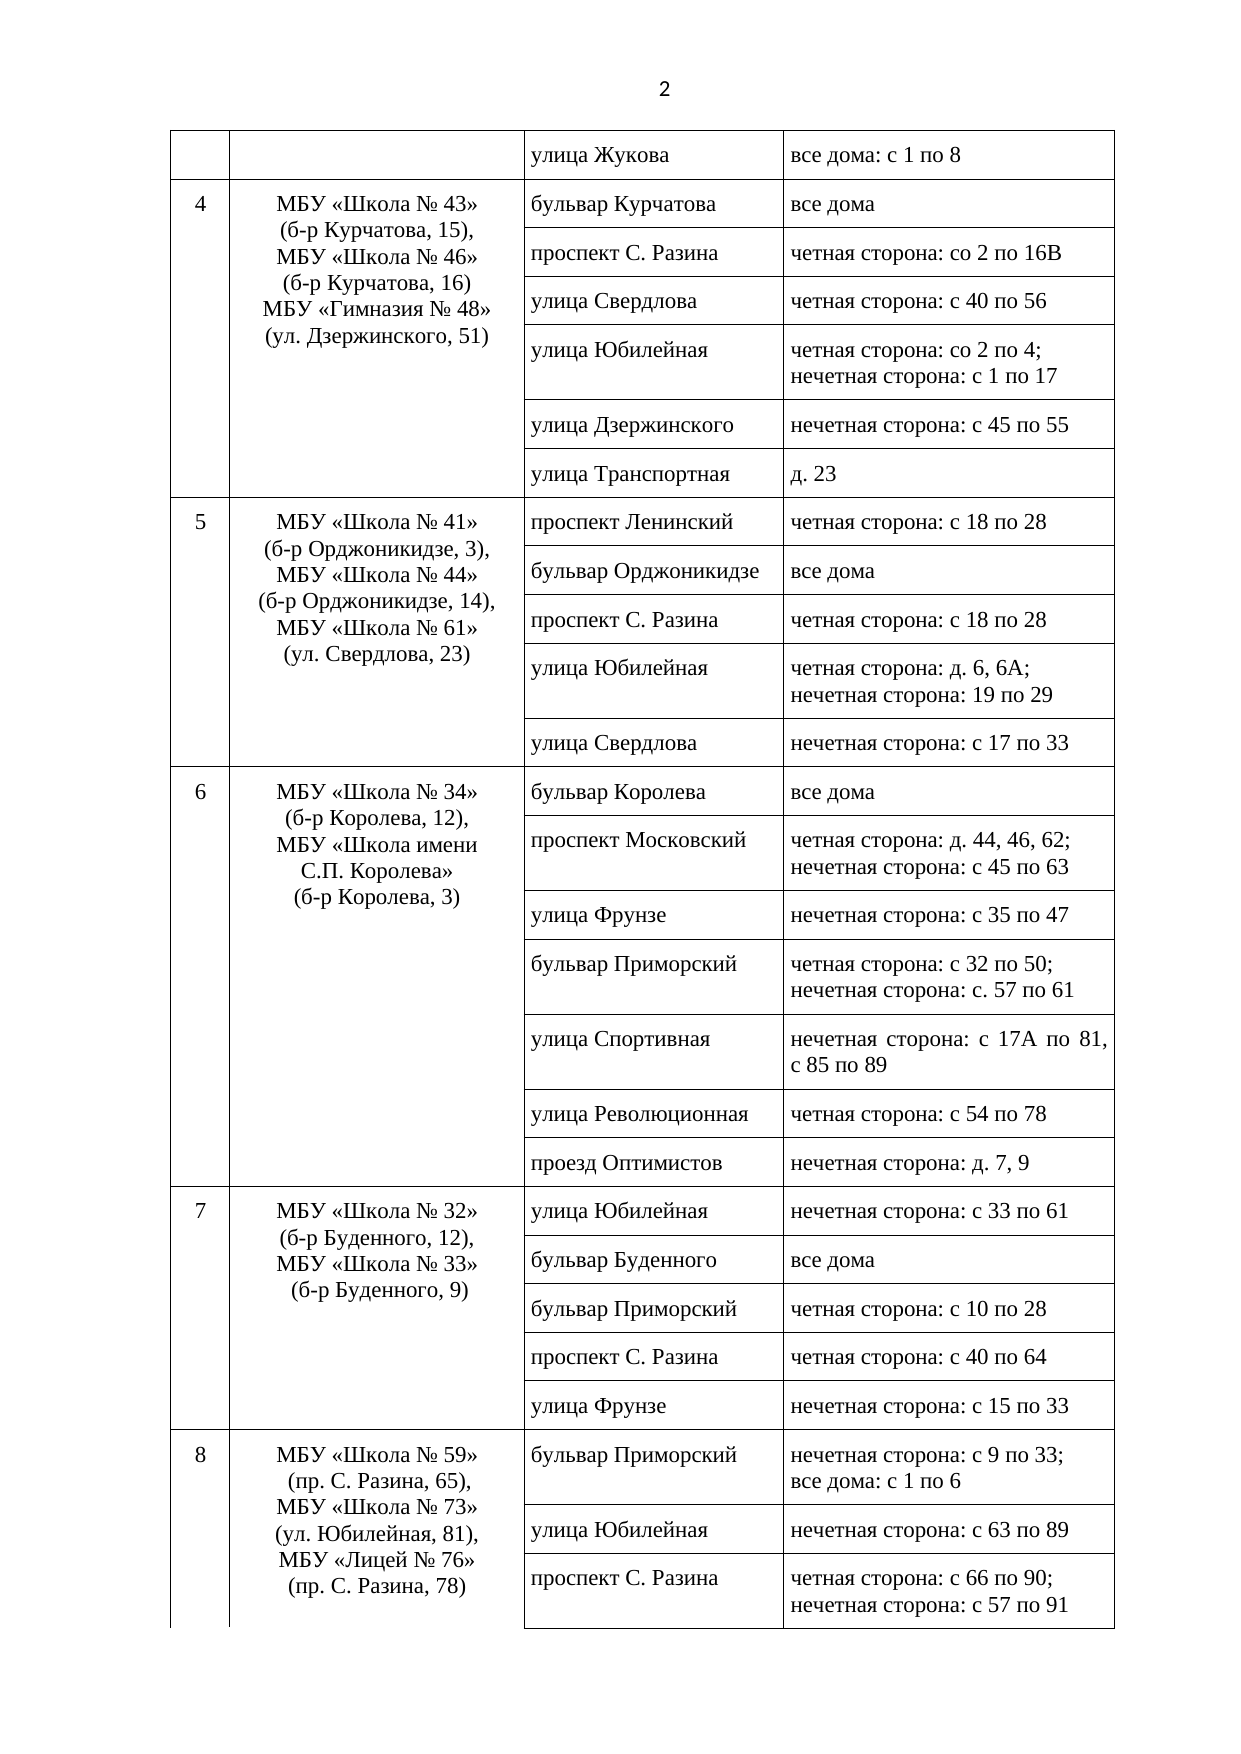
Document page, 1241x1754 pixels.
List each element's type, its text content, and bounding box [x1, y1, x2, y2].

table_cell четная сторона: с 54 по 78 [784, 1090, 1114, 1137]
table_cell МБУ «Школа № 34» (б-р Королева, 12), МБУ «Школа имени С.П. Королева» (б-р Королева, 3) [230, 767, 524, 1186]
table_cell четная сторона: с 40 по 56 [784, 277, 1114, 324]
table_cell нечетная сторона: с 17 по 33 [784, 719, 1114, 766]
table_cell проезд Оптимистов [525, 1138, 783, 1186]
table_cell четная сторона: д. 44, 46, 62; нечетная сторона: с 45 по 63 [784, 816, 1114, 890]
table_cell четная сторона: с 40 по 64 [784, 1333, 1114, 1380]
table_cell МБУ «Школа № 32» (б-р Буденного, 12), МБУ «Школа № 33» (б-р Буденного, 9) [230, 1187, 524, 1429]
table_cell МБУ «Школа № 41» (б-р Орджоникидзе, 3), МБУ «Школа № 44» (б-р Орджоникидзе, 14), МБУ «Школа № 61» (ул. Свердлова, 23) [230, 498, 524, 766]
table_cell бульвар Орджоникидзе [525, 546, 783, 594]
table_cell бульвар Буденного [525, 1236, 783, 1283]
table_cell четная сторона: с 18 по 28 [784, 595, 1114, 643]
table_cell проспект Ленинский [525, 498, 783, 545]
table_cell проспект С. Разина [525, 228, 783, 276]
table_cell все дома [784, 1236, 1114, 1283]
table_cell проспект С. Разина [525, 1554, 783, 1628]
table_cell улица Свердлова [525, 277, 783, 324]
table_cell улица Революционная [525, 1090, 783, 1137]
table_cell 8 [171, 1430, 230, 1628]
table_cell нечетная сторона: с 45 по 55 [784, 400, 1114, 448]
table_cell бульвар Королева [525, 767, 783, 815]
table_cell улица Жукова [525, 131, 783, 178]
table_cell д. 23 [784, 449, 1114, 497]
table_cell нечетная сторона: с 9 по 33; все дома: с 1 по 6 [784, 1430, 1114, 1504]
table_cell улица Транспортная [525, 449, 783, 497]
table_cell улица Юбилейная [525, 644, 783, 718]
table_cell нечетная сторона: с 15 по 33 [784, 1381, 1114, 1429]
table_cell бульвар Приморский [525, 1430, 783, 1504]
table_cell нечетная сторона: с 17А по 81, с 85 по 89 [784, 1015, 1114, 1088]
table_cell бульвар Приморский [525, 940, 783, 1013]
table_cell 4 [171, 180, 229, 497]
table_cell улица Фрунзе [525, 891, 783, 938]
table_cell улица Юбилейная [525, 325, 783, 399]
table_cell нечетная сторона: с 63 по 89 [784, 1505, 1114, 1553]
table_cell четная сторона: с 18 по 28 [784, 498, 1114, 545]
table_cell четная сторона: со 2 по 16В [784, 228, 1114, 276]
table_cell четная сторона: с 32 по 50; нечетная сторона: с. 57 по 61 [784, 940, 1114, 1013]
table_cell улица Свердлова [525, 719, 783, 766]
table_cell нечетная сторона: с 35 по 47 [784, 891, 1114, 938]
table_cell улица Спортивная [525, 1015, 783, 1088]
table_cell улица Юбилейная [525, 1505, 783, 1553]
table_cell все дома: с 1 по 8 [784, 131, 1114, 178]
table_cell 6 [171, 767, 229, 1186]
table_cell улица Юбилейная [525, 1187, 783, 1234]
table_cell 5 [171, 498, 229, 766]
table_cell все дома [784, 546, 1114, 594]
table_cell все дома [784, 767, 1114, 815]
table_cell четная сторона: с 10 по 28 [784, 1284, 1114, 1332]
table_cell МБУ «Школа № 43» (б-р Курчатова, 15), МБУ «Школа № 46» (б-р Курчатова, 16) МБУ «Гимназия № 48» (ул. Дзержинского, 51) [230, 180, 524, 497]
table_cell бульвар Курчатова [525, 180, 783, 227]
table_cell улица Дзержинского [525, 400, 783, 448]
table_cell улица Фрунзе [525, 1381, 783, 1429]
table_cell 7 [171, 1187, 229, 1429]
table_cell проспект С. Разина [525, 595, 783, 643]
table_cell все дома [784, 180, 1114, 227]
table_cell нечетная сторона: д. 7, 9 [784, 1138, 1114, 1186]
table_cell проспект Московский [525, 816, 783, 890]
table_cell четная сторона: со 2 по 4; нечетная сторона: с 1 по 17 [784, 325, 1114, 399]
table_cell нечетная сторона: с 33 по 61 [784, 1187, 1114, 1234]
table_cell четная сторона: с 66 по 90; нечетная сторона: с 57 по 91 [784, 1554, 1114, 1628]
table_cell четная сторона: д. 6, 6А; нечетная сторона: 19 по 29 [784, 644, 1114, 718]
table_cell проспект С. Разина [525, 1333, 783, 1380]
table_cell МБУ «Школа № 59» (пр. С. Разина, 65), МБУ «Школа № 73» (ул. Юбилейная, 81), МБУ «Лицей № 76» (пр. С. Разина, 78) [230, 1430, 524, 1628]
table_cell бульвар Приморский [525, 1284, 783, 1332]
